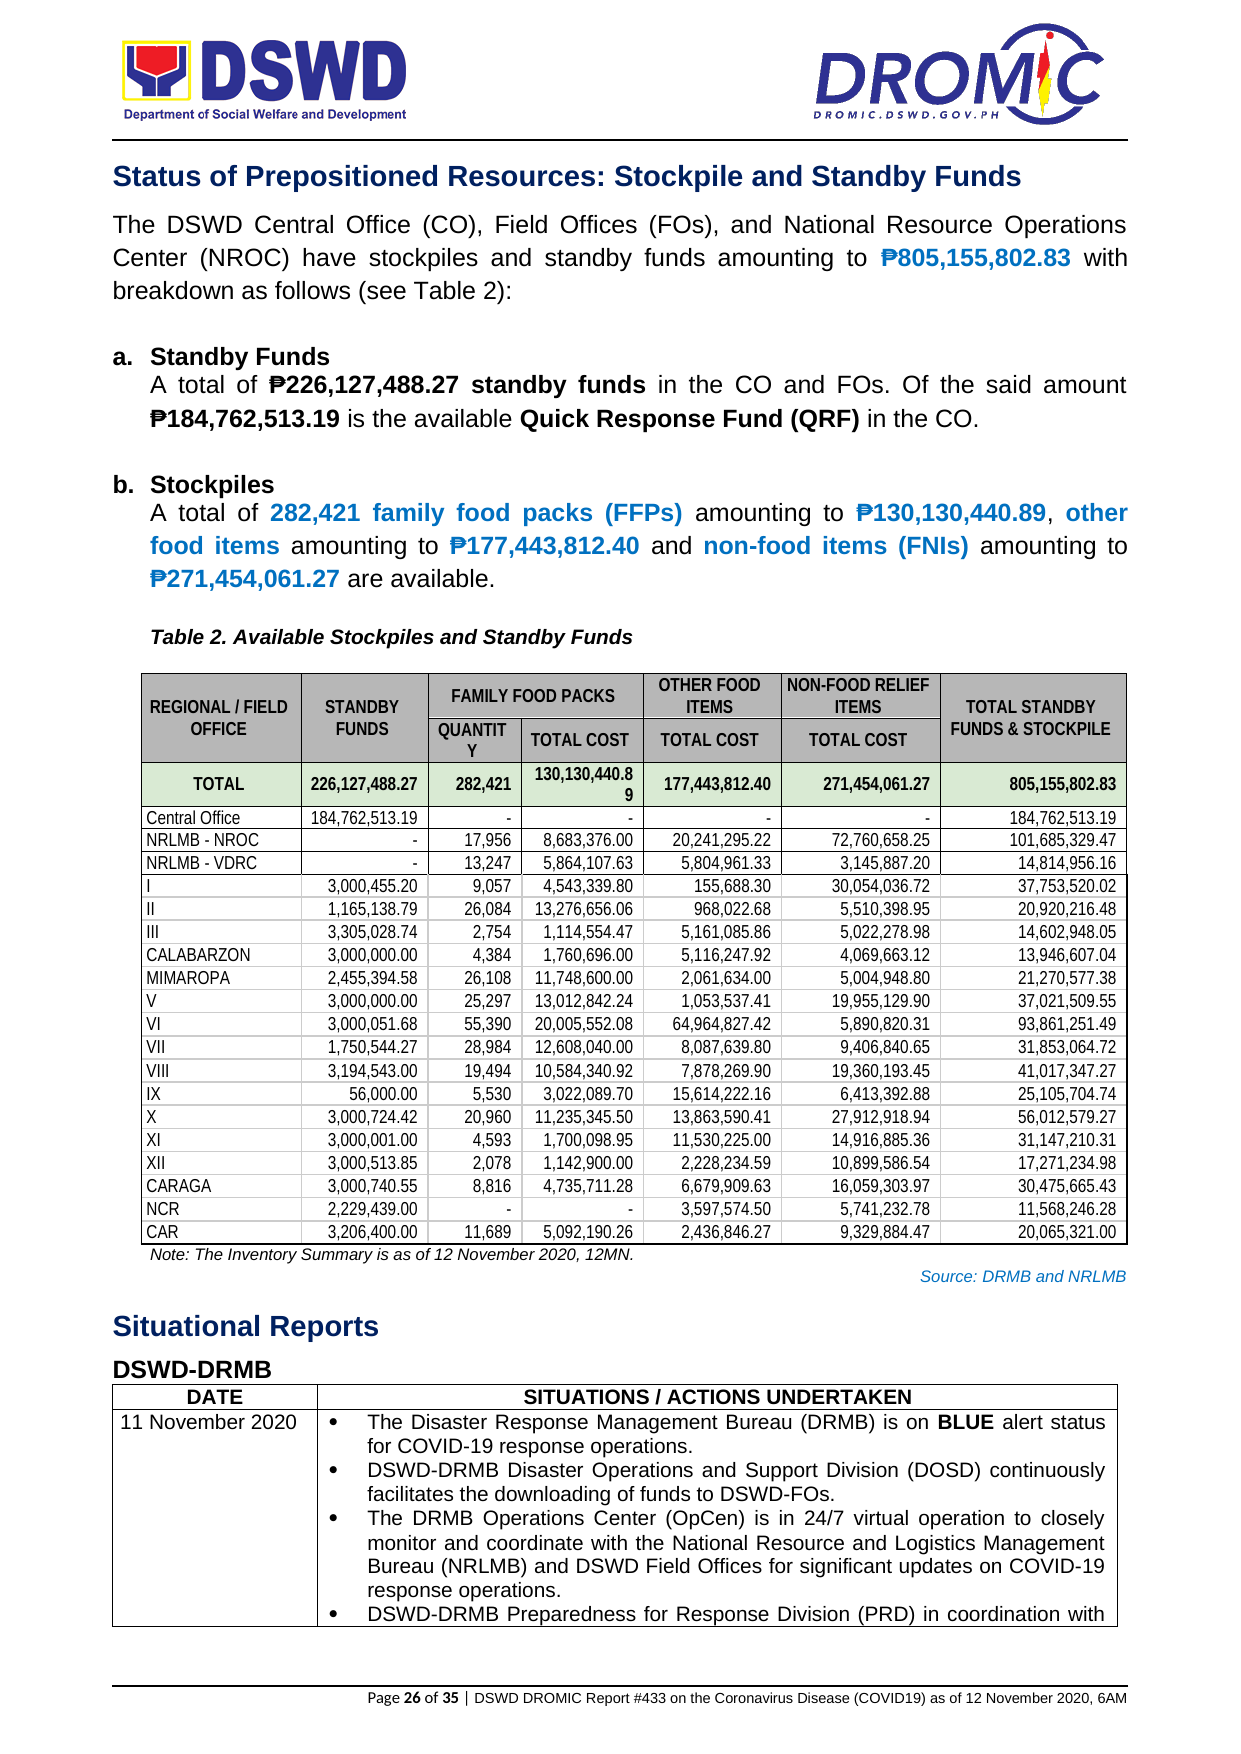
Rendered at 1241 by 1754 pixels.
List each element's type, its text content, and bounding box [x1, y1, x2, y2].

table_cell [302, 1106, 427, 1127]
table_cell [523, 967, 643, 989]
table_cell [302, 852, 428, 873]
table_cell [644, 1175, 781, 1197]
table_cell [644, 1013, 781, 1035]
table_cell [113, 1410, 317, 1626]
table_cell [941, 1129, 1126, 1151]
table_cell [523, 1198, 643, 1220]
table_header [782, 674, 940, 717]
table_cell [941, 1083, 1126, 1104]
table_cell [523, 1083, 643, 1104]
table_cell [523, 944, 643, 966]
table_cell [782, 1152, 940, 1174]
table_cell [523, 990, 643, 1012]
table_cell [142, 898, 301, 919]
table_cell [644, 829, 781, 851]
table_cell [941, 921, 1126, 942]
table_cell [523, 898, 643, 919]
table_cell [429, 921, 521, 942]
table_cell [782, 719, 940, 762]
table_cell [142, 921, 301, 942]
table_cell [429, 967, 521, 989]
text A total of 282,421 family food packs (FFPs) amounting to ₱130,130,440.89, other food items amounting to ₱177,443,812.40 and non-food items (FNIs) amounting to ₱271,454,061.27 are available. [150, 498, 1128, 593]
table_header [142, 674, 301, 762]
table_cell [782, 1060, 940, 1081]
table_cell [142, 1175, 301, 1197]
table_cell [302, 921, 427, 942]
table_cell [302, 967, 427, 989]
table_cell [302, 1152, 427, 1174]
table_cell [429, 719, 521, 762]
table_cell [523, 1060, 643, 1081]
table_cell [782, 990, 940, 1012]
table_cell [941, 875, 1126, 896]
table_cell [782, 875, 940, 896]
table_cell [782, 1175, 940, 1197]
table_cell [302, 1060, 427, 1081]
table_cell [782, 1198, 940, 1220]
text The DSWD Central Office (CO), Field Offices (FOs), and National Resource Operations Center (NROC) have stockpiles and standby funds amounting to ₱805,155,802.83 with breakdown as follows (see Table 2): [112, 210, 1128, 304]
text DSWD-DRMB [112, 1355, 1128, 1384]
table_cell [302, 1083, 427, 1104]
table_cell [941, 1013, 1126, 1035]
list Standby Funds [112, 342, 1128, 371]
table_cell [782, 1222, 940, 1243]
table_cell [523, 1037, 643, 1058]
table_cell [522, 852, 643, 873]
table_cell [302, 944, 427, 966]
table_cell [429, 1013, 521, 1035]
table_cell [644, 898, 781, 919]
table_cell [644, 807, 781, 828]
picture [112, 37, 416, 125]
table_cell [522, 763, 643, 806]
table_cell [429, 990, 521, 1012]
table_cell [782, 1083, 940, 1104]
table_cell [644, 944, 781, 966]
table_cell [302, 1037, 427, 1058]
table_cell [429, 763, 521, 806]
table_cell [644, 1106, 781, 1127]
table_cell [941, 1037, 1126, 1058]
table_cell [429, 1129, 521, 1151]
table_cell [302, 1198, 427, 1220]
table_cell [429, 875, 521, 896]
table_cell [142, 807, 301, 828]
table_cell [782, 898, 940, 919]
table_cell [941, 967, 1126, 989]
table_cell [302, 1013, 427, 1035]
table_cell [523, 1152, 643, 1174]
text Note: The Inventory Summary is as of 12 November 2020, 12MN. [150, 1245, 1128, 1264]
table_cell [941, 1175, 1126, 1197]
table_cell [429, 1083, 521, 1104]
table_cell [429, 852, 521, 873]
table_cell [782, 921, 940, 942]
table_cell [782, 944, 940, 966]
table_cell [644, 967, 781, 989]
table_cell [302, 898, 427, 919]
picture [781, 23, 1133, 125]
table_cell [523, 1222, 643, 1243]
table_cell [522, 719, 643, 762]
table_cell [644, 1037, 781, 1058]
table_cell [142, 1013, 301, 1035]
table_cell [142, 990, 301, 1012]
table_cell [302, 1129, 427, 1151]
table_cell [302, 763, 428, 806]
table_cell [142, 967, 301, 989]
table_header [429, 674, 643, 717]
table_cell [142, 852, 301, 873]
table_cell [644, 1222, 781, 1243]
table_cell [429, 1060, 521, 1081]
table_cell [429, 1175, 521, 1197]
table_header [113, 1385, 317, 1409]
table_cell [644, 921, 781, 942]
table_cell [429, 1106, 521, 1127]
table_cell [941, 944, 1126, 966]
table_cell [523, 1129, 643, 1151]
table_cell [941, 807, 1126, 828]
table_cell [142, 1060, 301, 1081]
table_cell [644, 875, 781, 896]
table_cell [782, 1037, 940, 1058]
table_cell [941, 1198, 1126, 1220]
text Table 2. Available Stockpiles and Standby Funds [112, 625, 1122, 649]
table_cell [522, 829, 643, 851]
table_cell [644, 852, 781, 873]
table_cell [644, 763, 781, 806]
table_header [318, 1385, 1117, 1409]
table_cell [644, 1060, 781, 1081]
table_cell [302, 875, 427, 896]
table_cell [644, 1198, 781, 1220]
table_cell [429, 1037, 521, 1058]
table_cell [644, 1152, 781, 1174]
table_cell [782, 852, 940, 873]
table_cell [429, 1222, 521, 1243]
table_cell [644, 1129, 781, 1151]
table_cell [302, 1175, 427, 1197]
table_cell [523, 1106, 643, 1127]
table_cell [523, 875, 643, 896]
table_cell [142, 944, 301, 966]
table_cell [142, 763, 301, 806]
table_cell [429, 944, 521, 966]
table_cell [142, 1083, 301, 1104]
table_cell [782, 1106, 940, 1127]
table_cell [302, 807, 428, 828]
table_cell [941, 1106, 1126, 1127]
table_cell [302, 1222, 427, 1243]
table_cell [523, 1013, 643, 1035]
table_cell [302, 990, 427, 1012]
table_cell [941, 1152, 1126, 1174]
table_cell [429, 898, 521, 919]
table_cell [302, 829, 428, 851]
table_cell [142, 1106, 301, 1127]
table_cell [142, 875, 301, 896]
text Situational Reports [112, 1309, 1128, 1343]
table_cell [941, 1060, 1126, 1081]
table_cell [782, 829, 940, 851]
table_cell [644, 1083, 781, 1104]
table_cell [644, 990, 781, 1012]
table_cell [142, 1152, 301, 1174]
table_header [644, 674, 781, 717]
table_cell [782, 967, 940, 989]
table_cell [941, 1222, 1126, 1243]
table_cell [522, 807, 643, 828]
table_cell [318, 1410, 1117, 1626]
text A total of ₱226,127,488.27 standby funds in the CO and FOs. Of the said amount ₱184,762,513.19 is the available Quick Response Fund (QRF) in the CO. [150, 371, 1128, 432]
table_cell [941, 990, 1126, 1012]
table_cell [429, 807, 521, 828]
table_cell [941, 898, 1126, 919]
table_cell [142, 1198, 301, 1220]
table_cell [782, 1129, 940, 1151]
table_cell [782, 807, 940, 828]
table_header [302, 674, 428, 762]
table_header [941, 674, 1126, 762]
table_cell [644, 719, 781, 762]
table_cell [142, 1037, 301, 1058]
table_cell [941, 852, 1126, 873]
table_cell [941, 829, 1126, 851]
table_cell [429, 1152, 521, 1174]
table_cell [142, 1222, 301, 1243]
text Source: DRMB and NRLMB [112, 1267, 1128, 1286]
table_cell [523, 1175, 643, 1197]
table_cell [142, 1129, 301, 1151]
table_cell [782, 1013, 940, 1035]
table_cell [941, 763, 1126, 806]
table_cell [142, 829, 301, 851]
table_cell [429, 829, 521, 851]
text Status of Prepositioned Resources: Stockpile and Standby Funds [112, 159, 1128, 192]
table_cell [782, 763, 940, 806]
list Stockpiles [112, 469, 1128, 498]
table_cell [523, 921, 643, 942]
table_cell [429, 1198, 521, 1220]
